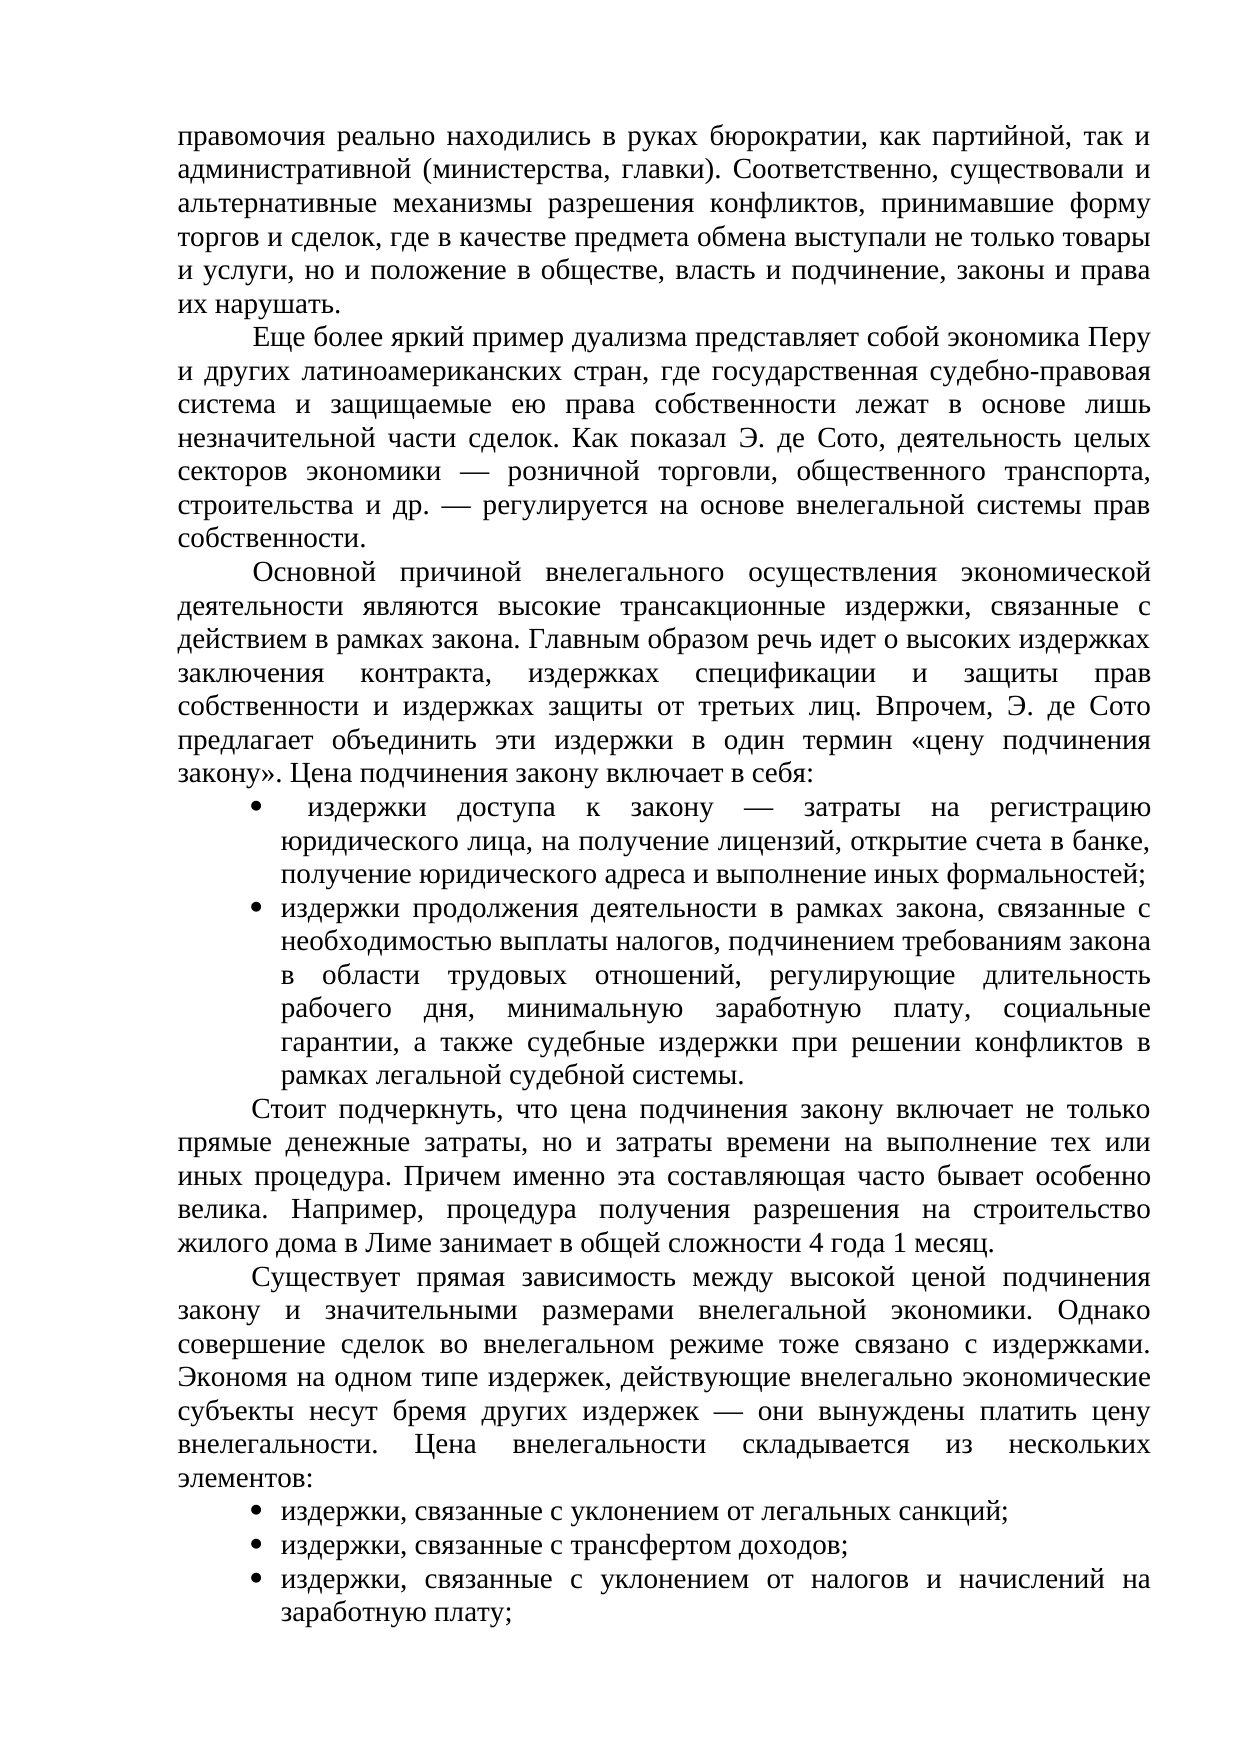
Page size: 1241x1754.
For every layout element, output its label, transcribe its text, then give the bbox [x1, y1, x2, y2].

text Основной причиной внелегального осуществления экономической деятельности являются высокие трансакционные издержки, связанные с действием в рамках закона. Главным образом речь идет о высоких издержках заключения контракта, издержках спецификации и защиты прав собственности и издержках защиты от третьих лиц. Впрочем, Э. де Сото предлагает объединить эти издержки в один термин «цену подчинения закону». Цена подчинения закону включает в себя: [177, 554, 1152, 789]
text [177, 118, 1152, 319]
list издержки, связанные с уклонением от легальных санкций; [251, 1493, 1152, 1527]
list издержки доступа к закону — затраты на регистрацию юридического лица, на получение лицензий, открытие счета в банке, получение юридического адреса и выполнение иных формальностей; [251, 789, 1152, 890]
text Существует прямая зависимость между высокой ценой подчинения закону и значительными размерами внелегальной экономики. Однако совершение сделок во внелегальном режиме тоже связано с издержками. Экономя на одном типе издержек, действующие внелегально экономические субъекты несут бремя других издержек — они вынуждены платить цену внелегальности. Цена внелегальности складывается из нескольких элементов: [177, 1259, 1152, 1493]
text Стоит подчеркнуть, что цена подчинения закону включает не только прямые денежные затраты, но и затраты времени на выполнение тех или иных процедура. Причем именно эта составляющая часто бывает особенно велика. Например, процедура получения разрешения на строительство жилого дома в Лиме занимает в общей сложности 4 года 1 месяц. [177, 1091, 1152, 1259]
text Еще более яркий пример дуализма представляет собой экономика Перу и других латиноамериканских стран, где государственная судебно-правовая система и защищаемые ею права собственности лежат в основе лишь незначительной части сделок. Как показал Э. де Сото, деятельность целых секторов экономики — розничной торговли, общественного транспорта, строительства и др. — регулируется на основе внелегальной системы прав собственности. [177, 319, 1152, 554]
list издержки продолжения деятельности в рамках закона, связанные с необходимостью выплаты налогов, подчинением требованиям закона в области трудовых отношений, регулирующие длительность рабочего дня, минимальную заработную плату, социальные гарантии, а также судебные издержки при решении конфликтов в рамках легальной судебной системы. [251, 890, 1152, 1091]
list издержки, связанные с трансфертом доходов; [251, 1527, 1152, 1561]
list издержки, связанные с уклонением от налогов и начислений на заработную плату; [251, 1561, 1152, 1628]
